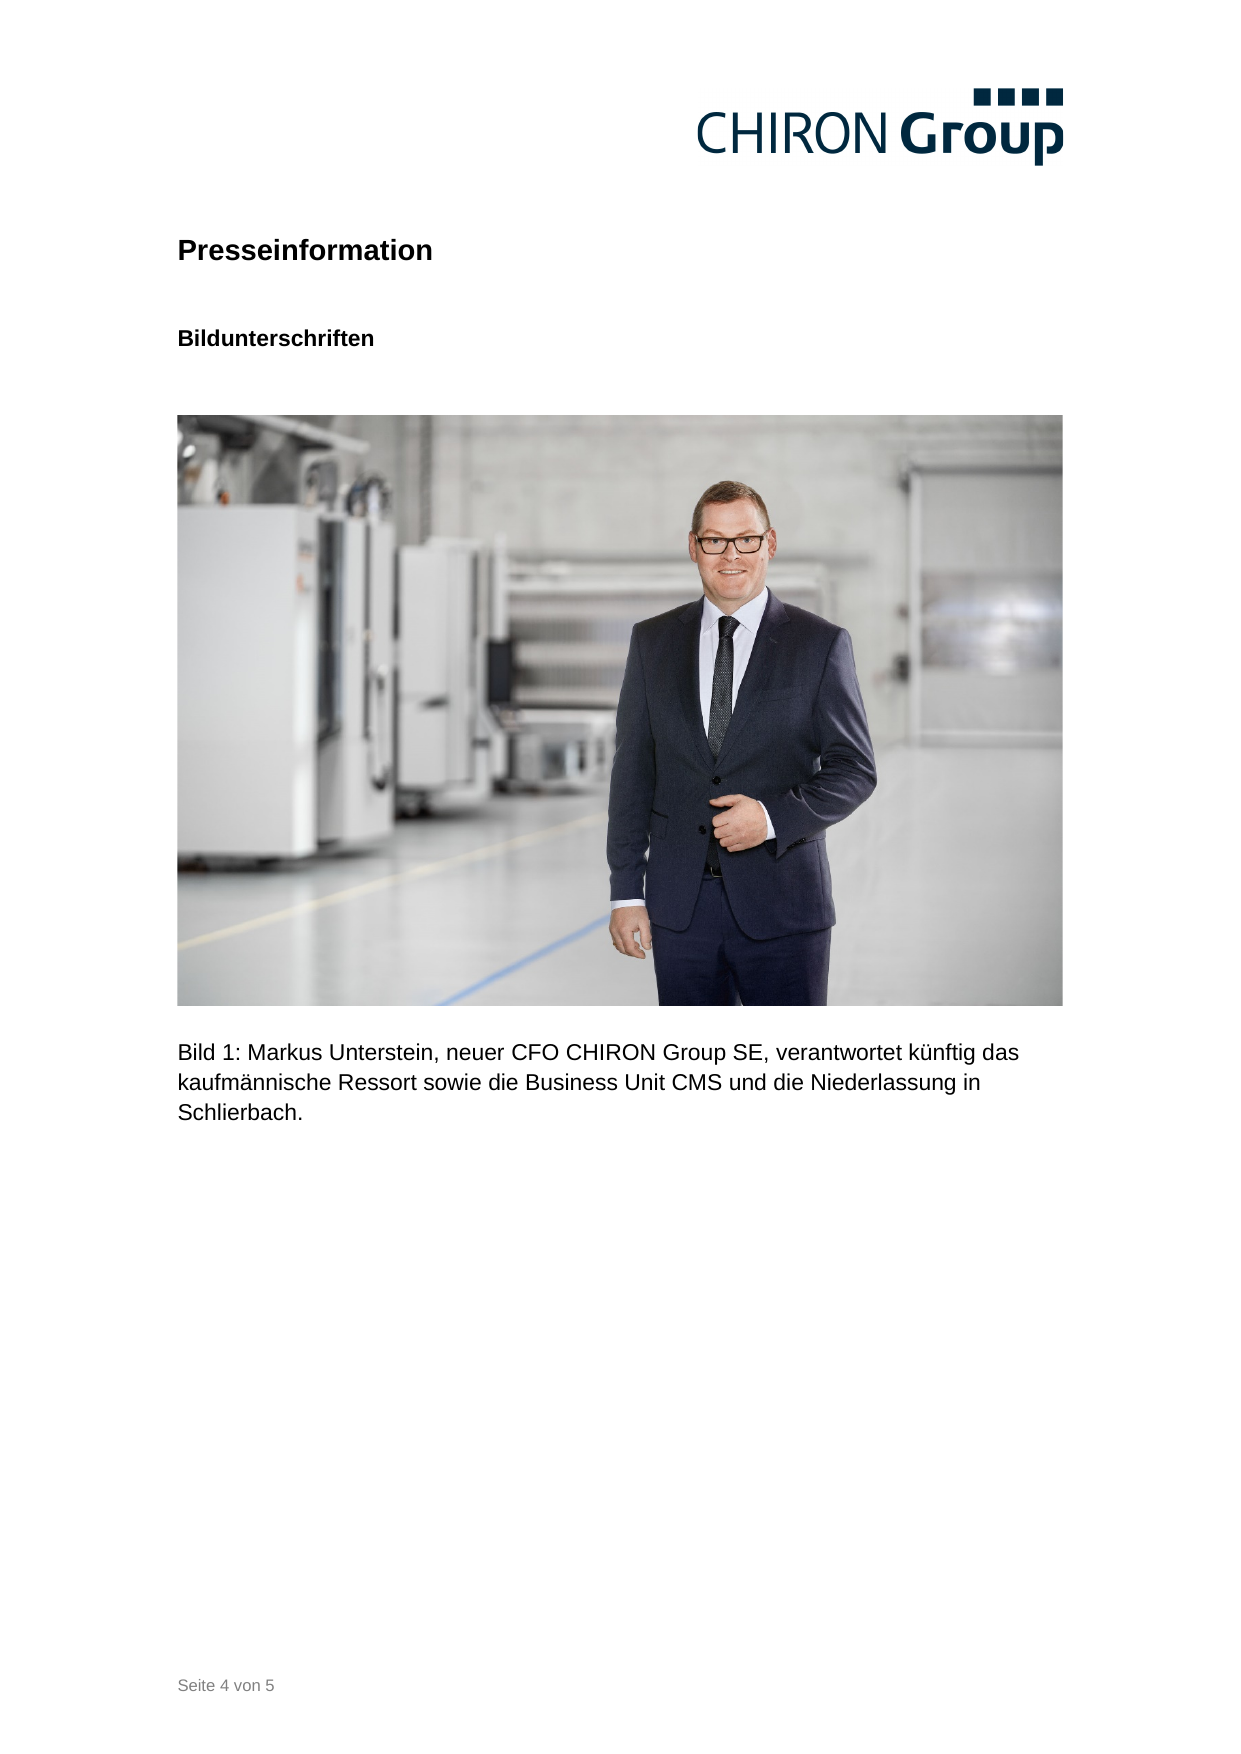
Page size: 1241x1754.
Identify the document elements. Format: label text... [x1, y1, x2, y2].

picture [697, 88, 1064, 166]
text Bild 1: Markus Unterstein, neuer CFO CHIRON Group SE, verantwortet künftig das kaufmännische Ressort sowie die Business Unit CMS und die Niederlassung in Schlierbach. [177, 1039, 1063, 1126]
picture [177, 415, 1063, 1006]
text Bildunterschriften [177, 325, 1063, 351]
